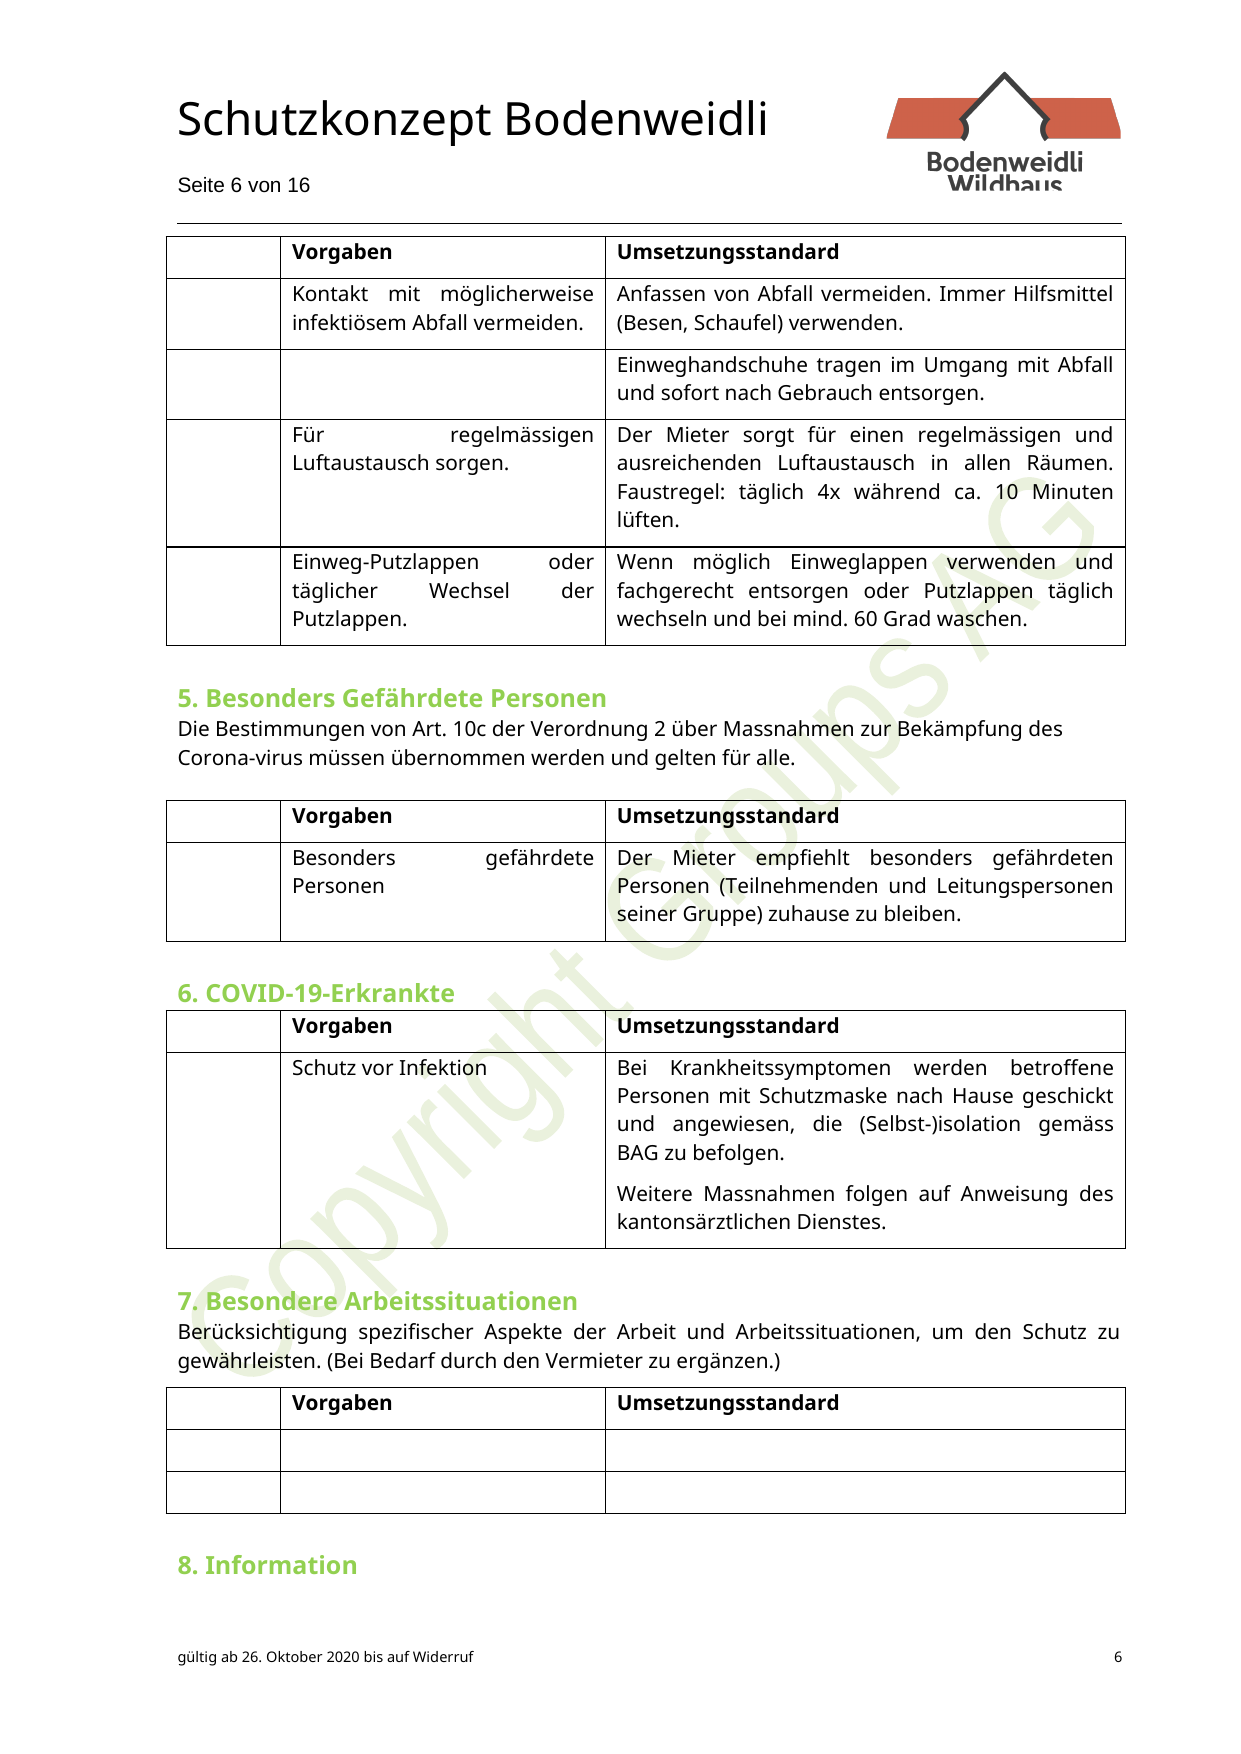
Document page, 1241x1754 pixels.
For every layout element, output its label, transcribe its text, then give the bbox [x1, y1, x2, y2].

table_cell Schutz vor Infektion [281, 1053, 605, 1248]
table_cell [167, 843, 280, 941]
table_cell [281, 350, 605, 419]
table_cell [281, 1472, 605, 1513]
table_cell [167, 279, 280, 349]
table_cell Bei Krankheitssymptomen werden betroffene Personen mit Schutzmaske nach Hause geschickt und angewiesen, die (Selbst-)isolation gemäss BAG zu befolgen. Weitere Massnahmen folgen auf Anweisung des kantonsärztlichen Dienstes. [606, 1053, 1125, 1248]
table_header Umsetzungsstandard [606, 801, 1125, 842]
table_header [167, 237, 280, 278]
table_header Umsetzungsstandard [606, 1388, 1125, 1429]
text 7. Besondere Arbeitssituationen [177, 1283, 1122, 1317]
table_header Umsetzungsstandard [606, 237, 1125, 278]
text 6. COVID-19-Erkrankte [177, 976, 1122, 1010]
picture [886, 71, 1121, 191]
table_cell Kontakt mit möglicherweise infektiösem Abfall vermeiden. [281, 279, 605, 349]
table_header Umsetzungsstandard [606, 1011, 1125, 1052]
table_cell [167, 420, 280, 546]
table_cell [606, 1472, 1125, 1513]
table_cell [167, 350, 280, 419]
table_header Vorgaben [281, 801, 605, 842]
text 8. Information [177, 1548, 1122, 1582]
table_cell [167, 1053, 280, 1248]
table_cell [167, 1430, 280, 1471]
table_cell Für regelmässigen Luftaustausch sorgen. [281, 420, 605, 546]
table_cell [167, 548, 280, 645]
table_cell [281, 1430, 605, 1471]
table_cell [606, 1430, 1125, 1471]
table_header [167, 801, 280, 842]
table_header [167, 1388, 280, 1429]
text Berücksichtigung spezifischer Aspekte der Arbeit und Arbeitssituationen, um den Schutz zu gewährleisten. (Bei Bedarf durch den Vermieter zu ergänzen.) [177, 1317, 1122, 1374]
table_cell Anfassen von Abfall vermeiden. Immer Hilfsmittel (Besen, Schaufel) verwenden. [606, 279, 1125, 349]
table_header Vorgaben [281, 1011, 605, 1052]
table_cell [167, 1472, 280, 1513]
table_header [167, 1011, 280, 1052]
text 5. Besonders Gefährdete Personen [177, 680, 1122, 714]
table_cell Der Mieter sorgt für einen regelmässigen und ausreichenden Luftaustausch in allen Räumen. Faustregel: täglich 4x während ca. 10 Minuten lüften. [606, 420, 1125, 546]
table_cell Besonders gefährdete Personen [281, 843, 605, 941]
table_header Vorgaben [281, 237, 605, 278]
table_header Vorgaben [281, 1388, 605, 1429]
text Die Bestimmungen von Art. 10c der Verordnung 2 über Massnahmen zur Bekämpfung des Corona-virus müssen übernommen werden und gelten für alle. [177, 714, 1122, 771]
table_cell Der Mieter empfiehlt besonders gefährdeten Personen (Teilnehmenden und Leitungspersonen seiner Gruppe) zuhause zu bleiben. [606, 843, 1125, 941]
table_cell Wenn möglich Einweglappen verwenden und fachgerecht entsorgen oder Putzlappen täglich wechseln und bei mind. 60 Grad waschen. [606, 548, 1125, 645]
table_cell Einweghandschuhe tragen im Umgang mit Abfall und sofort nach Gebrauch entsorgen. [606, 350, 1125, 419]
table_cell Einweg-Putzlappen oder täglicher Wechsel der Putzlappen. [281, 548, 605, 645]
